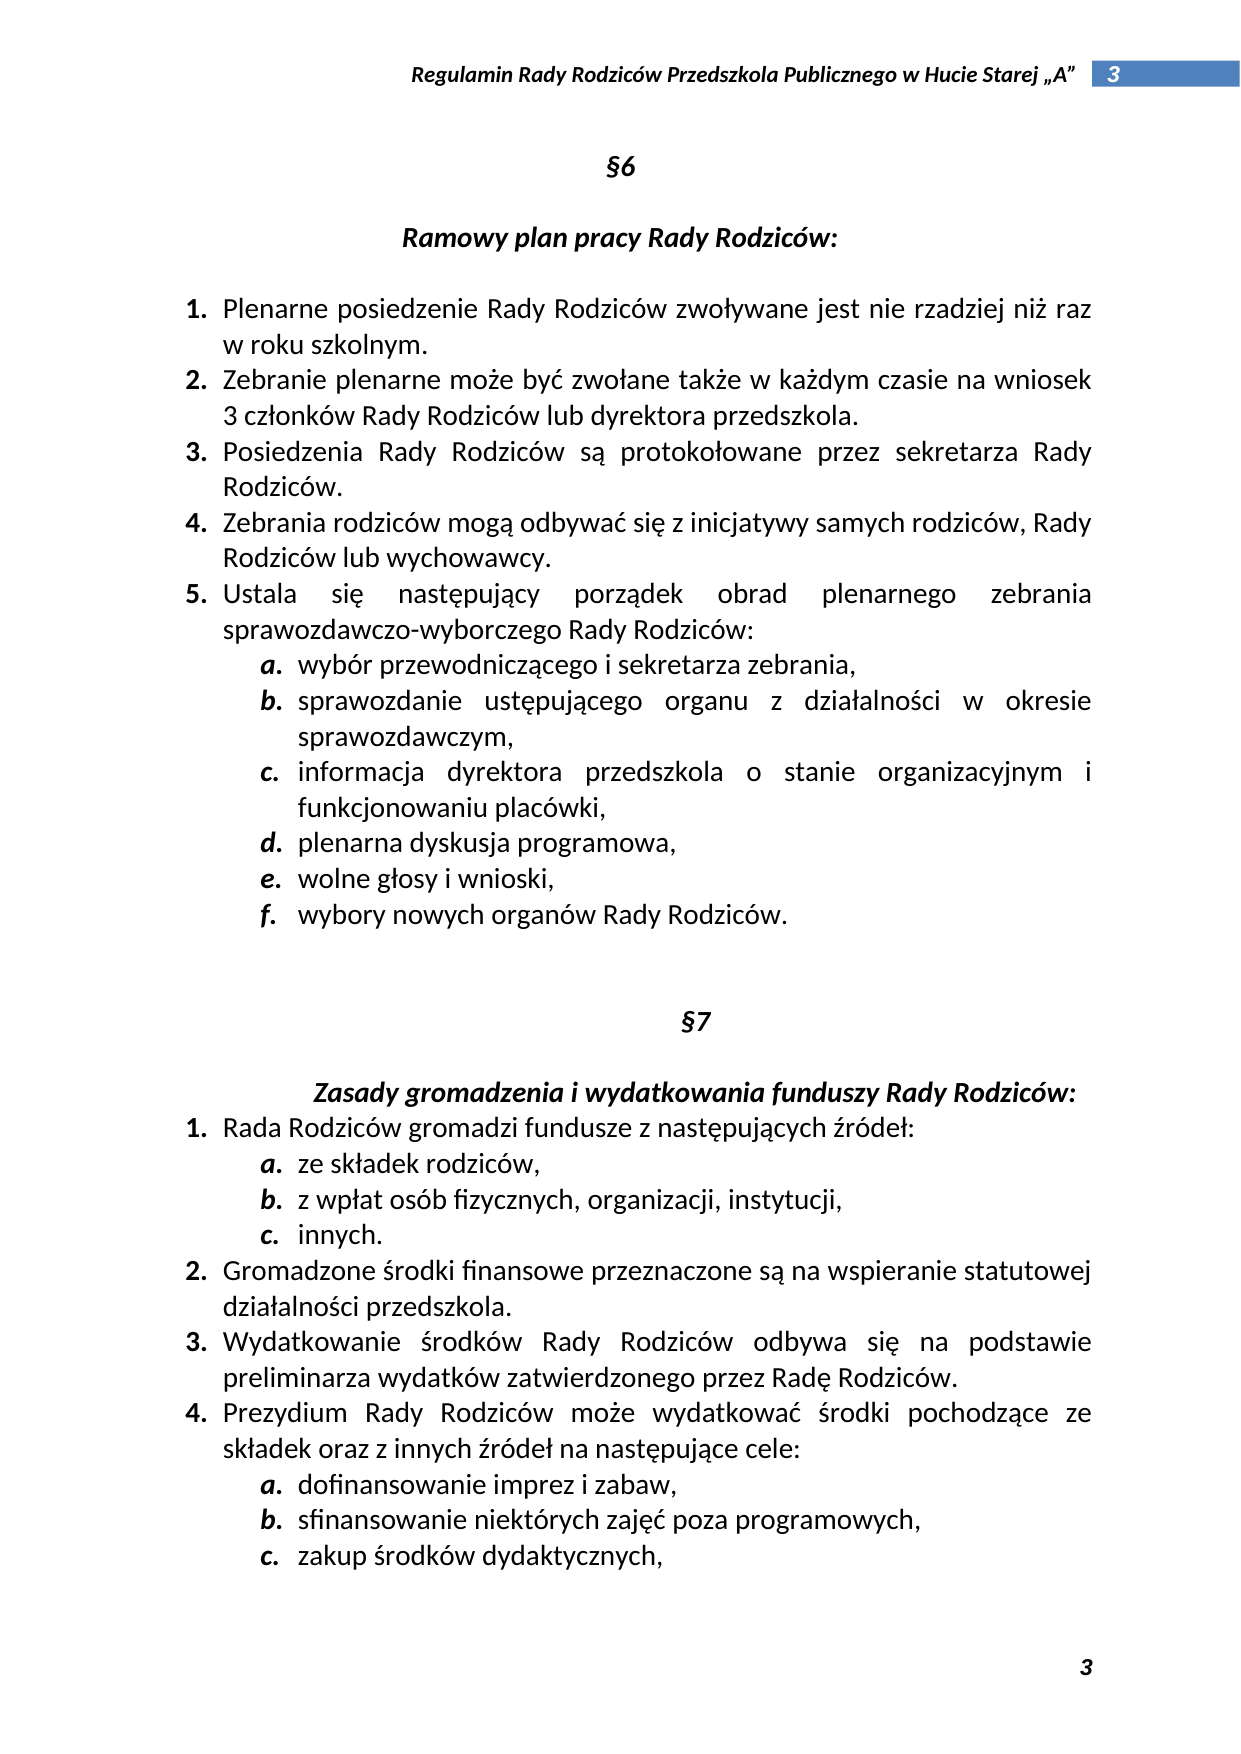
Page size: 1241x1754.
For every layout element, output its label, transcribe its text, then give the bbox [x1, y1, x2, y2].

list Ustala się następujący porządek obrad plenarnego zebrania sprawozdawczo-wyborczego Rady Rodziców: [185, 575, 1093, 646]
text §6 [148, 148, 1093, 183]
list Plenarne posiedzenie Rady Rodziców zwoływane jest nie rzadziej niż raz w roku szkolnym. [185, 290, 1093, 361]
list Gromadzone środki finansowe przeznaczone są na wspieranie statutowej działalności przedszkola. [185, 1252, 1093, 1323]
list dofinansowanie imprez i zabaw, [260, 1466, 1093, 1501]
list sprawozdanie ustępującego organu z działalności w okresie sprawozdawczym, [260, 682, 1093, 753]
list Wydatkowanie środków Rady Rodziców odbywa się na podstawie preliminarza wydatków zatwierdzonego przez Radę Rodziców. [185, 1323, 1093, 1394]
text §7 [298, 931, 1093, 1038]
list innych. [260, 1216, 1093, 1252]
list plenarna dyskusja programowa, [260, 824, 1093, 860]
list Prezydium Rady Rodziców może wydatkować środki pochodzące ze składek oraz z innych źródeł na następujące cele: [185, 1394, 1093, 1466]
list zakup środków dydaktycznych, [260, 1537, 1093, 1573]
text Zasady gromadzenia i wydatkowania funduszy Rady Rodziców: [298, 1074, 1093, 1109]
list wolne głosy i wnioski, [260, 860, 1093, 896]
list Posiedzenia Rady Rodziców są protokołowane przez sekretarza Rady Rodziców. [185, 433, 1093, 504]
list z wpłat osób fizycznych, organizacji, instytucji, [260, 1181, 1093, 1216]
list sfinansowanie niektórych zajęć poza programowych, [260, 1501, 1093, 1537]
list Zebranie plenarne może być zwołane także w każdym czasie na wniosek 3 członków Rady Rodziców lub dyrektora przedszkola. [185, 361, 1093, 433]
list Zebrania rodziców mogą odbywać się z inicjatywy samych rodziców, Rady Rodziców lub wychowawcy. [185, 504, 1093, 575]
list ze składek rodziców, [260, 1145, 1093, 1181]
list Rada Rodziców gromadzi fundusze z następujących źródeł: [185, 1109, 1093, 1145]
list informacja dyrektora przedszkola o stanie organizacyjnym i funkcjonowaniu placówki, [260, 753, 1093, 824]
list wybory nowych organów Rady Rodziców. [260, 896, 1093, 931]
text Ramowy plan pracy Rady Rodziców: [148, 219, 1093, 254]
list wybór przewodniczącego i sekretarza zebrania, [260, 646, 1093, 682]
